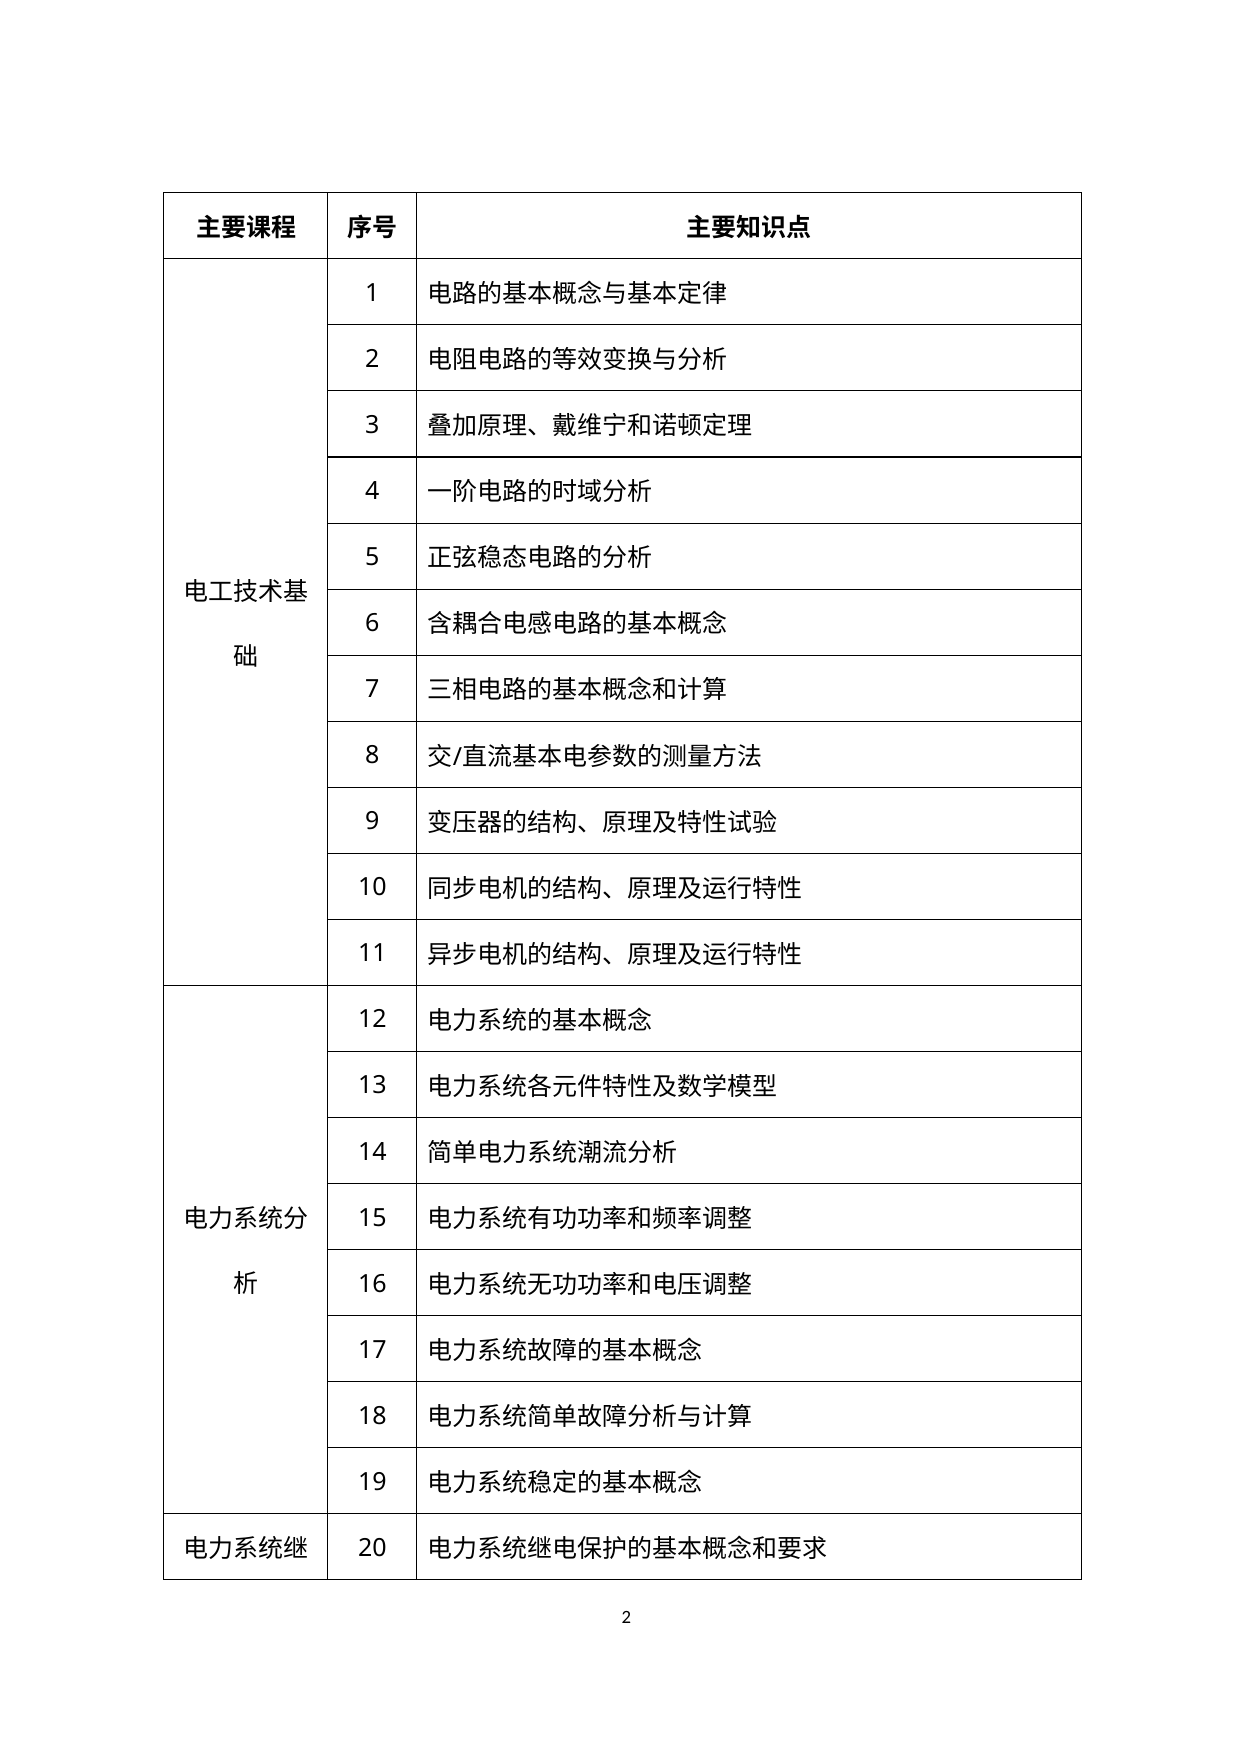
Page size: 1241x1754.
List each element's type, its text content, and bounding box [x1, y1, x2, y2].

table_cell 6 [328, 590, 416, 654]
table_cell 电力系统的基本概念 [417, 986, 1081, 1051]
table_cell 1 [328, 259, 416, 324]
table_cell 同步电机的结构、原理及运行特性 [417, 854, 1081, 919]
table_cell 电力系统各元件特性及数学模型 [417, 1052, 1081, 1117]
table_cell 12 [328, 986, 416, 1051]
table_cell 7 [328, 656, 416, 721]
table_cell 交/直流基本电参数的测量方法 [417, 722, 1081, 787]
table_cell 4 [328, 458, 416, 522]
table_cell 简单电力系统潮流分析 [417, 1118, 1081, 1183]
table_header 主要课程 [164, 193, 327, 258]
table_cell 电力系统故障的基本概念 [417, 1316, 1081, 1381]
table_cell 电力系统继电保护的基本概念和要求 [417, 1514, 1081, 1579]
table_cell 电路的基本概念与基本定律 [417, 259, 1081, 324]
table_cell 电力系统简单故障分析与计算 [417, 1382, 1081, 1447]
table_cell 电阻电路的等效变换与分析 [417, 325, 1081, 390]
table_cell 异步电机的结构、原理及运行特性 [417, 920, 1081, 985]
table_cell 一阶电路的时域分析 [417, 458, 1081, 522]
table_header 序号 [328, 193, 416, 258]
table_cell 电力系统无功功率和电压调整 [417, 1250, 1081, 1315]
table_cell 8 [328, 722, 416, 787]
table_cell 3 [328, 391, 416, 456]
table_cell 三相电路的基本概念和计算 [417, 656, 1081, 721]
table_cell 17 [328, 1316, 416, 1381]
table_cell 电力系统有功功率和频率调整 [417, 1184, 1081, 1249]
table_cell 叠加原理、戴维宁和诺顿定理 [417, 391, 1081, 456]
table_cell 16 [328, 1250, 416, 1315]
table_cell 13 [328, 1052, 416, 1117]
table_cell 2 [328, 325, 416, 390]
table_cell 电工技术基础 [164, 259, 327, 985]
table_cell 11 [328, 920, 416, 985]
table_cell 20 [328, 1514, 416, 1579]
table_cell 19 [328, 1448, 416, 1513]
table_cell 10 [328, 854, 416, 919]
table_cell 电力系统稳定的基本概念 [417, 1448, 1081, 1513]
table_cell 14 [328, 1118, 416, 1183]
table_cell 15 [328, 1184, 416, 1249]
table_cell 5 [328, 524, 416, 588]
table_cell 含耦合电感电路的基本概念 [417, 590, 1081, 654]
table_header 主要知识点 [417, 193, 1081, 258]
table_cell 变压器的结构、原理及特性试验 [417, 788, 1081, 853]
table_cell 9 [328, 788, 416, 853]
table_cell 电力系统继电保护 [164, 1514, 327, 1579]
table_cell 电力系统分析 [164, 986, 327, 1513]
table_cell 18 [328, 1382, 416, 1447]
table_cell 正弦稳态电路的分析 [417, 524, 1081, 588]
